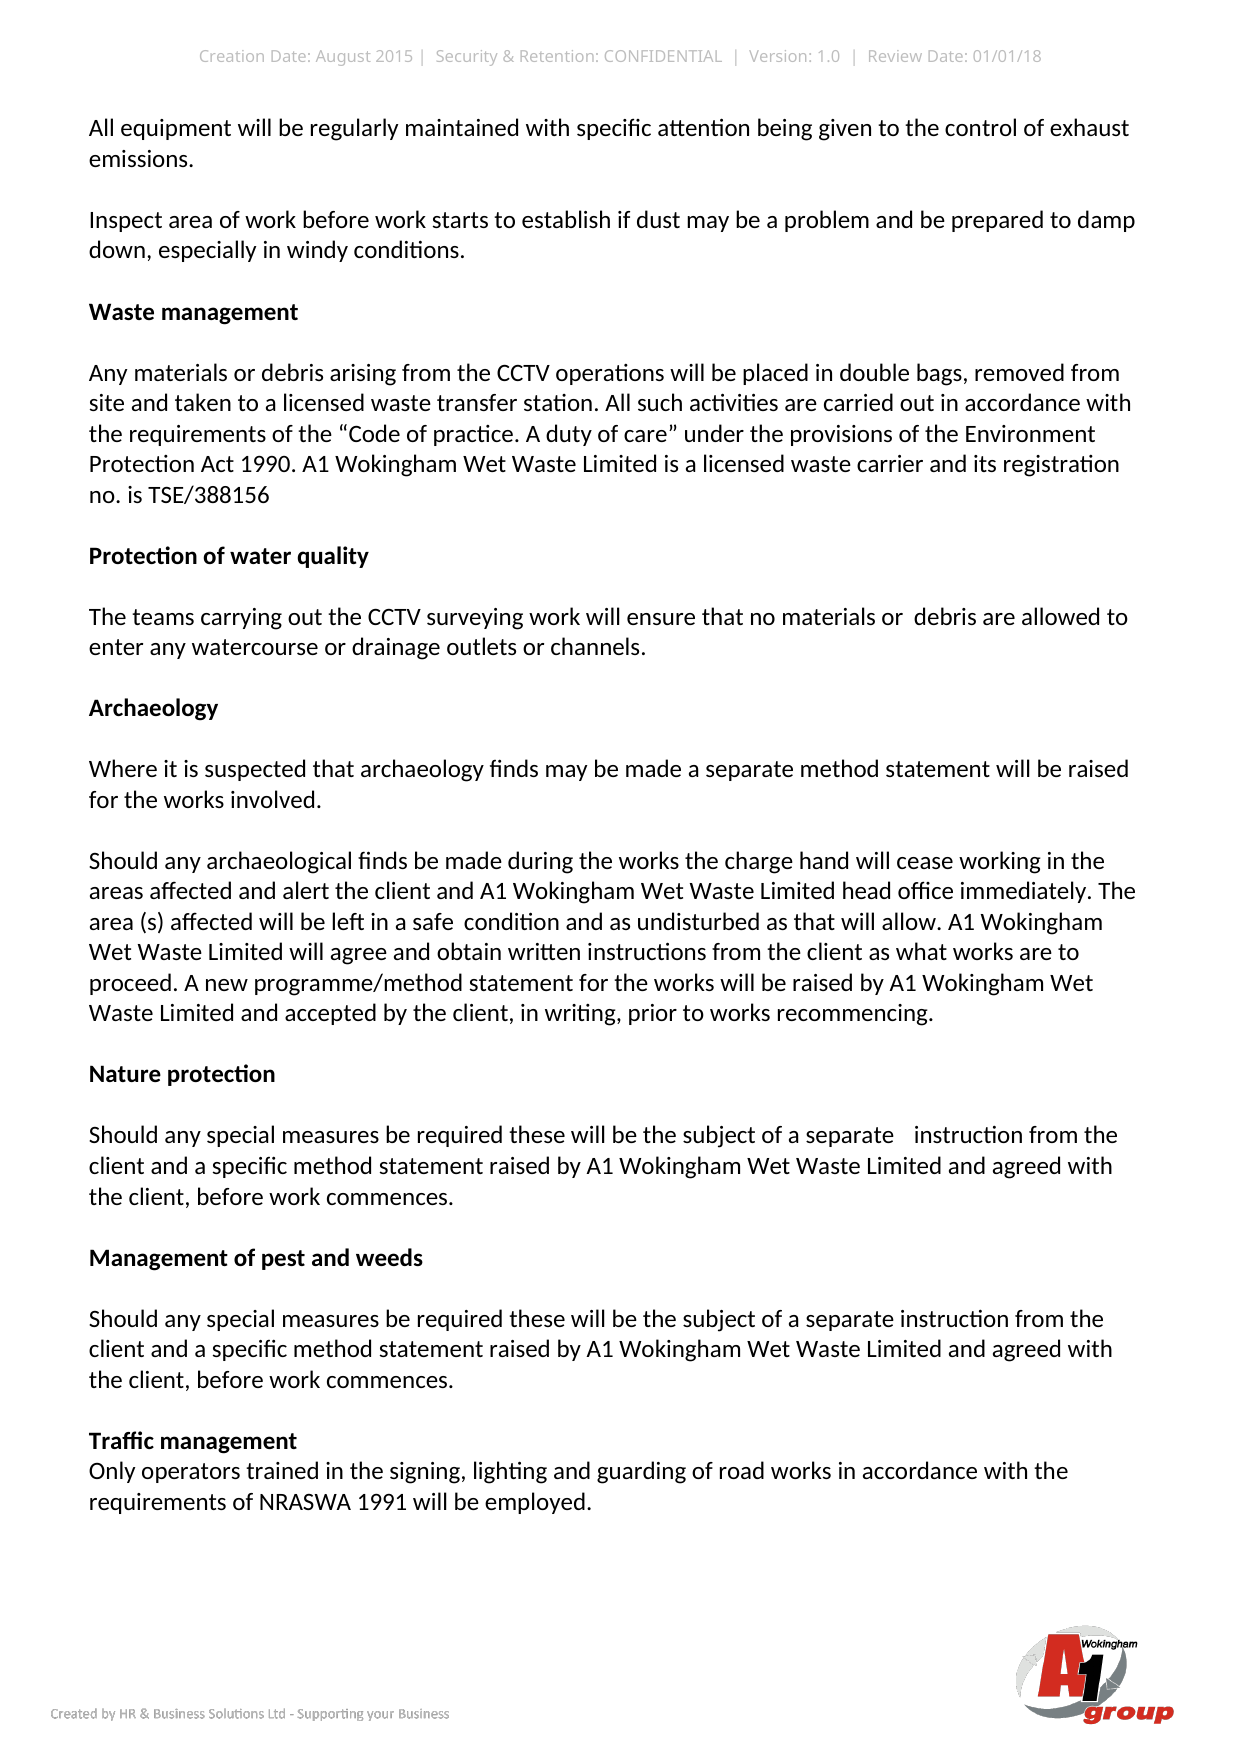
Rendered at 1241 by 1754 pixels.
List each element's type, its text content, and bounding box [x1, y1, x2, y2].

text Protection of water quality [89, 540, 1152, 570]
text The teams carrying out the CCTV surveying work will ensure that no materials or debris are allowed to enter any watercourse or drainage outlets or channels. [89, 601, 1152, 662]
text Where it is suspected that archaeology finds may be made a separate method statement will be raised for the works involved. [89, 753, 1152, 814]
text Only operators trained in the signing, lighting and guarding of road works in accordance with the requirements of NRASWA 1991 will be employed. [89, 1455, 1152, 1516]
text Nature protection [89, 1059, 1152, 1089]
text All equipment will be regularly maintained with specific attention being given to the control of exhaust emissions. [89, 112, 1152, 173]
text Management of pest and weeds [89, 1242, 1152, 1272]
text Any materials or debris arising from the CCTV operations will be placed in double bags, removed from site and taken to a licensed waste transfer station. All such activities are carried out in accordance with the requirements of the “Code of practice. A duty of care” under the provisions of the Environment Protection Act 1990. A1 Wokingham Wet Waste Limited is a licensed waste carrier and its registration no. is TSE/388156 [89, 357, 1152, 509]
text Archaeology [89, 692, 1152, 723]
text Waste management [89, 296, 1152, 326]
text Should any archaeological finds be made during the works the charge hand will cease working in the areas affected and alert the client and A1 Wokingham Wet Waste Limited head office immediately. The area (s) affected will be left in a safe condition and as undisturbed as that will allow. A1 Wokingham [89, 845, 1152, 937]
text Traffic management [89, 1425, 1152, 1455]
picture [0, 1624, 1241, 1754]
text Wet Waste Limited will agree and obtain written instructions from the client as what works are to proceed. A new programme/method statement for the works will be raised by A1 Wokingham Wet Waste Limited and accepted by the client, in writing, prior to works recommencing. [89, 937, 1152, 1028]
text Inspect area of work before work starts to establish if dust may be a problem and be prepared to damp down, especially in windy conditions. [89, 204, 1152, 265]
